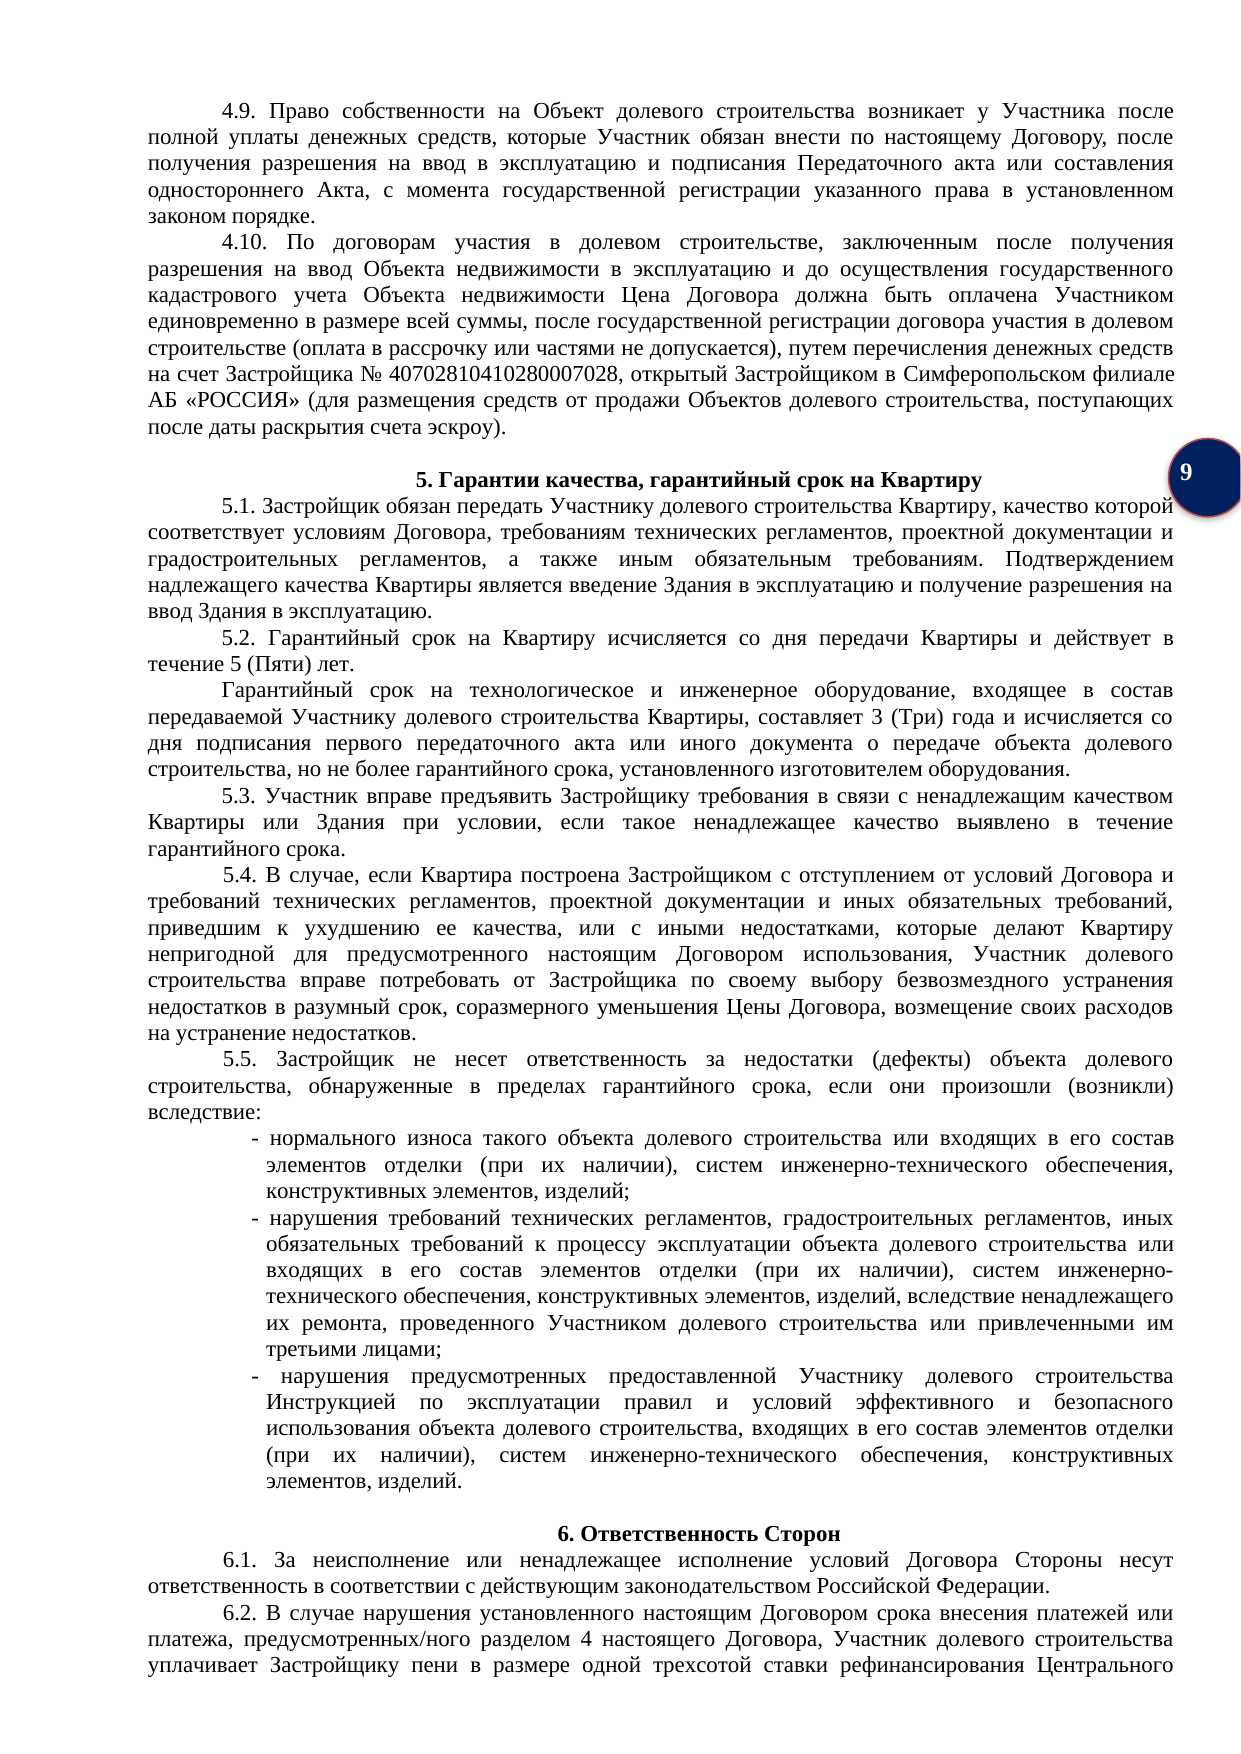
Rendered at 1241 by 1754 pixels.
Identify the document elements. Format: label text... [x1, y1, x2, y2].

text 4.10. По договорам участия в долевом строительстве, заключенным после получения разрешения на ввод Объекта недвижимости в эксплуатацию и до осуществления государственного кадастрового учета Объекта недвижимости Цена Договора должна быть оплачена Участником единовременно в размере всей суммы, после государственной регистрации договора участия в долевом строительстве (оплата в рассрочку или частями не допускается), путем перечисления денежных средств на счет Застройщика № 40702810410280007028, открытый Застройщиком в Симферопольском филиале АБ «РОССИЯ» (для размещения средств от продажи Объектов долевого строительства, поступающих после даты раскрытия счета эскроу). [148, 228, 1175, 439]
text 5.5. Застройщик не несет ответственность за недостатки (дефекты) объекта долевого строительства, обнаруженные в пределах гарантийного срока, если они произошли (возникли) вследствие: [148, 1045, 1175, 1124]
text Гарантийный срок на технологическое и инженерное оборудование, входящее в состав передаваемой Участнику долевого строительства Квартиры, составляет 3 (Три) года и исчисляется со дня подписания первого передаточного акта или иного документа о передаче объекта долевого строительства, но не более гарантийного срока, установленного изготовителем оборудования. [148, 676, 1175, 782]
text - нарушения предусмотренных предоставленной Участнику долевого строительства Инструкцией по эксплуатации правил и условий эффективного и безопасного использования объекта долевого строительства, входящих в его состав элементов отделки (при их наличии), систем инженерно-технического обеспечения, конструктивных элементов, изделий. [251, 1362, 1175, 1493]
text - нормального износа такого объекта долевого строительства или входящих в его состав элементов отделки (при их наличии), систем инженерно-технического обеспечения, конструктивных элементов, изделий; [251, 1124, 1175, 1203]
text 5.1. Застройщик обязан передать Участнику долевого строительства Квартиру, качество которой соответствует условиям Договора, требованиям технических регламентов, проектной документации и градостроительных регламентов, а также иным обязательным требованиям. Подтверждением надлежащего качества Квартиры является введение Здания в эксплуатацию и получение разрешения на ввод Здания в эксплуатацию. [148, 492, 1175, 624]
text 5. Гарантии качества, гарантийный срок на Квартиру [148, 466, 1175, 492]
text 6. Ответственность Сторон [148, 1520, 1175, 1546]
text 5.3. Участник вправе предъявить Застройщику требования в связи с ненадлежащим качеством Квартиры или Здания при условии, если такое ненадлежащее качество выявлено в течение гарантийного срока. [148, 782, 1175, 861]
text 4.9. Право собственности на Объект долевого строительства возникает у Участника после полной уплаты денежных средств, которые Участник обязан внести по настоящему Договору, после получения разрешения на ввод в эксплуатацию и подписания Передаточного акта или составления одностороннего Акта, с момента государственной регистрации указанного права в установленном законом порядке. [148, 97, 1175, 228]
text 5.2. Гарантийный срок на Квартиру исчисляется со дня передачи Квартиры и действует в течение 5 (Пяти) лет. [148, 624, 1175, 676]
text 6.1. За неисполнение или ненадлежащее исполнение условий Договора Стороны несут ответственность в соответствии с действующим законодательством Российской Федерации. [148, 1546, 1175, 1599]
text 5.4. В случае, если Квартира построена Застройщиком с отступлением от условий Договора и требований технических регламентов, проектной документации и иных обязательных требований, приведшим к ухудшению ее качества, или с иными недостатками, которые делают Квартиру непригодной для предусмотренного настоящим Договором использования, Участник долевого строительства вправе потребовать от Застройщика по своему выбору безвозмездного устранения недостатков в разумный срок, соразмерного уменьшения Цены Договора, возмещение своих расходов на устранение недостатков. [148, 861, 1175, 1045]
text - нарушения требований технических регламентов, градостроительных регламентов, иных обязательных требований к процессу эксплуатации объекта долевого строительства или входящих в его состав элементов отделки (при их наличии), систем инженерно-технического обеспечения, конструктивных элементов, изделий, вследствие ненадлежащего их ремонта, проведенного Участником долевого строительства или привлеченными им третьими лицами; [251, 1203, 1175, 1362]
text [148, 1599, 1175, 1678]
